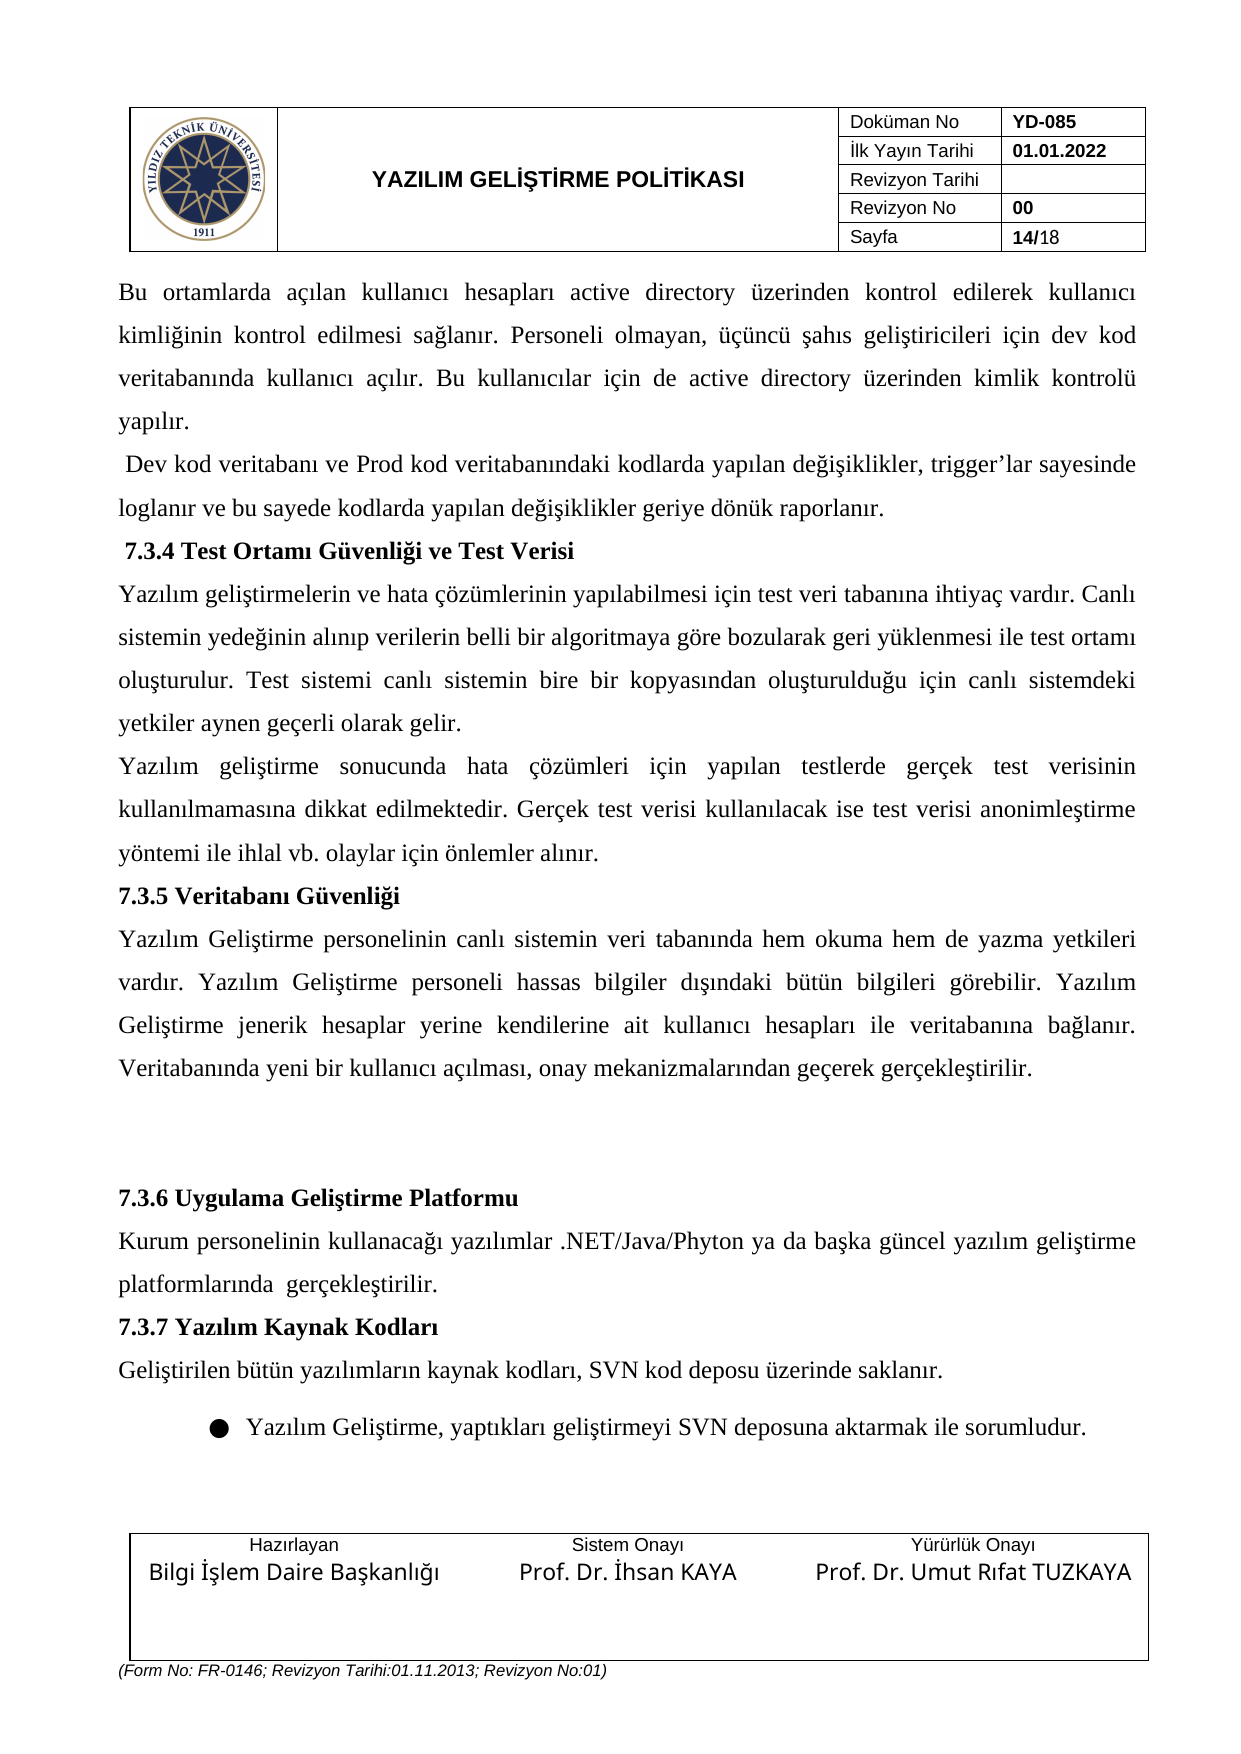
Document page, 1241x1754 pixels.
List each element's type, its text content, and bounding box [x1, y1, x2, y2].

text Bu ortamlarda açılan kullanıcı hesapları active directory üzerinden kontrol edilerek kullanıcı kimliğinin kontrol edilmesi sağlanır. Personeli olmayan, üçüncü şahıs geliştiricileri için dev kod veritabanında kullanıcı açılır. Bu kullanıcılar için de active directory üzerinden kimlik kontrolü yapılır. [118, 277, 1137, 435]
text Dev kod veritabanı ve Prod kod veritabanındaki kodlarda yapılan değişiklikler, trigger’lar sayesinde loglanır ve bu sayede kodlarda yapılan değişiklikler geriye dönük raporlanır. [118, 449, 1137, 521]
picture [142, 117, 266, 241]
text Yazılım geliştirmelerin ve hata çözümlerinin yapılabilmesi için test veri tabanına ihtiyaç vardır. Canlı sistemin yedeğinin alınıp verilerin belli bir algoritmaya göre bozularak geri yüklenmesi ile test ortamı oluşturulur. Test sistemi canlı sistemin bire bir kopyasından oluşturulduğu için canlı sistemdeki yetkiler aynen geçerli olarak gelir. [118, 579, 1137, 737]
text Geliştirilen bütün yazılımların kaynak kodları, SVN kod deposu üzerinde saklanır. [118, 1355, 1137, 1384]
text 7.3.5 Veritabanı Güvenliği [118, 881, 1137, 909]
text 7.3.4 Test Ortamı Güvenliği ve Test Verisi [118, 536, 1137, 564]
list Yazılım Geliştirme, yaptıkları geliştirmeyi SVN deposuna aktarmak ile sorumludur. [208, 1398, 1137, 1449]
text 7.3.6 Uygulama Geliştirme Platformu [118, 1183, 1137, 1211]
text Kurum personelinin kullanacağı yazılımlar .NET/Java/Phyton ya da başka güncel yazılım geliştirme platformlarında gerçekleştirilir. [118, 1226, 1137, 1298]
text 7.3.7 Yazılım Kaynak Kodları [118, 1312, 1137, 1341]
text Yazılım geliştirme sonucunda hata çözümleri için yapılan testlerde gerçek test verisinin kullanılmamasına dikkat edilmektedir. Gerçek test verisi kullanılacak ise test verisi anonimleştirme yöntemi ile ihlal vb. olaylar için önlemler alınır. [118, 751, 1137, 866]
text Yazılım Geliştirme personelinin canlı sistemin veri tabanında hem okuma hem de yazma yetkileri vardır. Yazılım Geliştirme personeli hassas bilgiler dışındaki bütün bilgileri görebilir. Yazılım Geliştirme jenerik hesaplar yerine kendilerine ait kullanıcı hesapları ile veritabanına bağlanır. Veritabanında yeni bir kullanıcı açılması, onay mekanizmalarından geçerek gerçekleştirilir. [118, 924, 1137, 1082]
